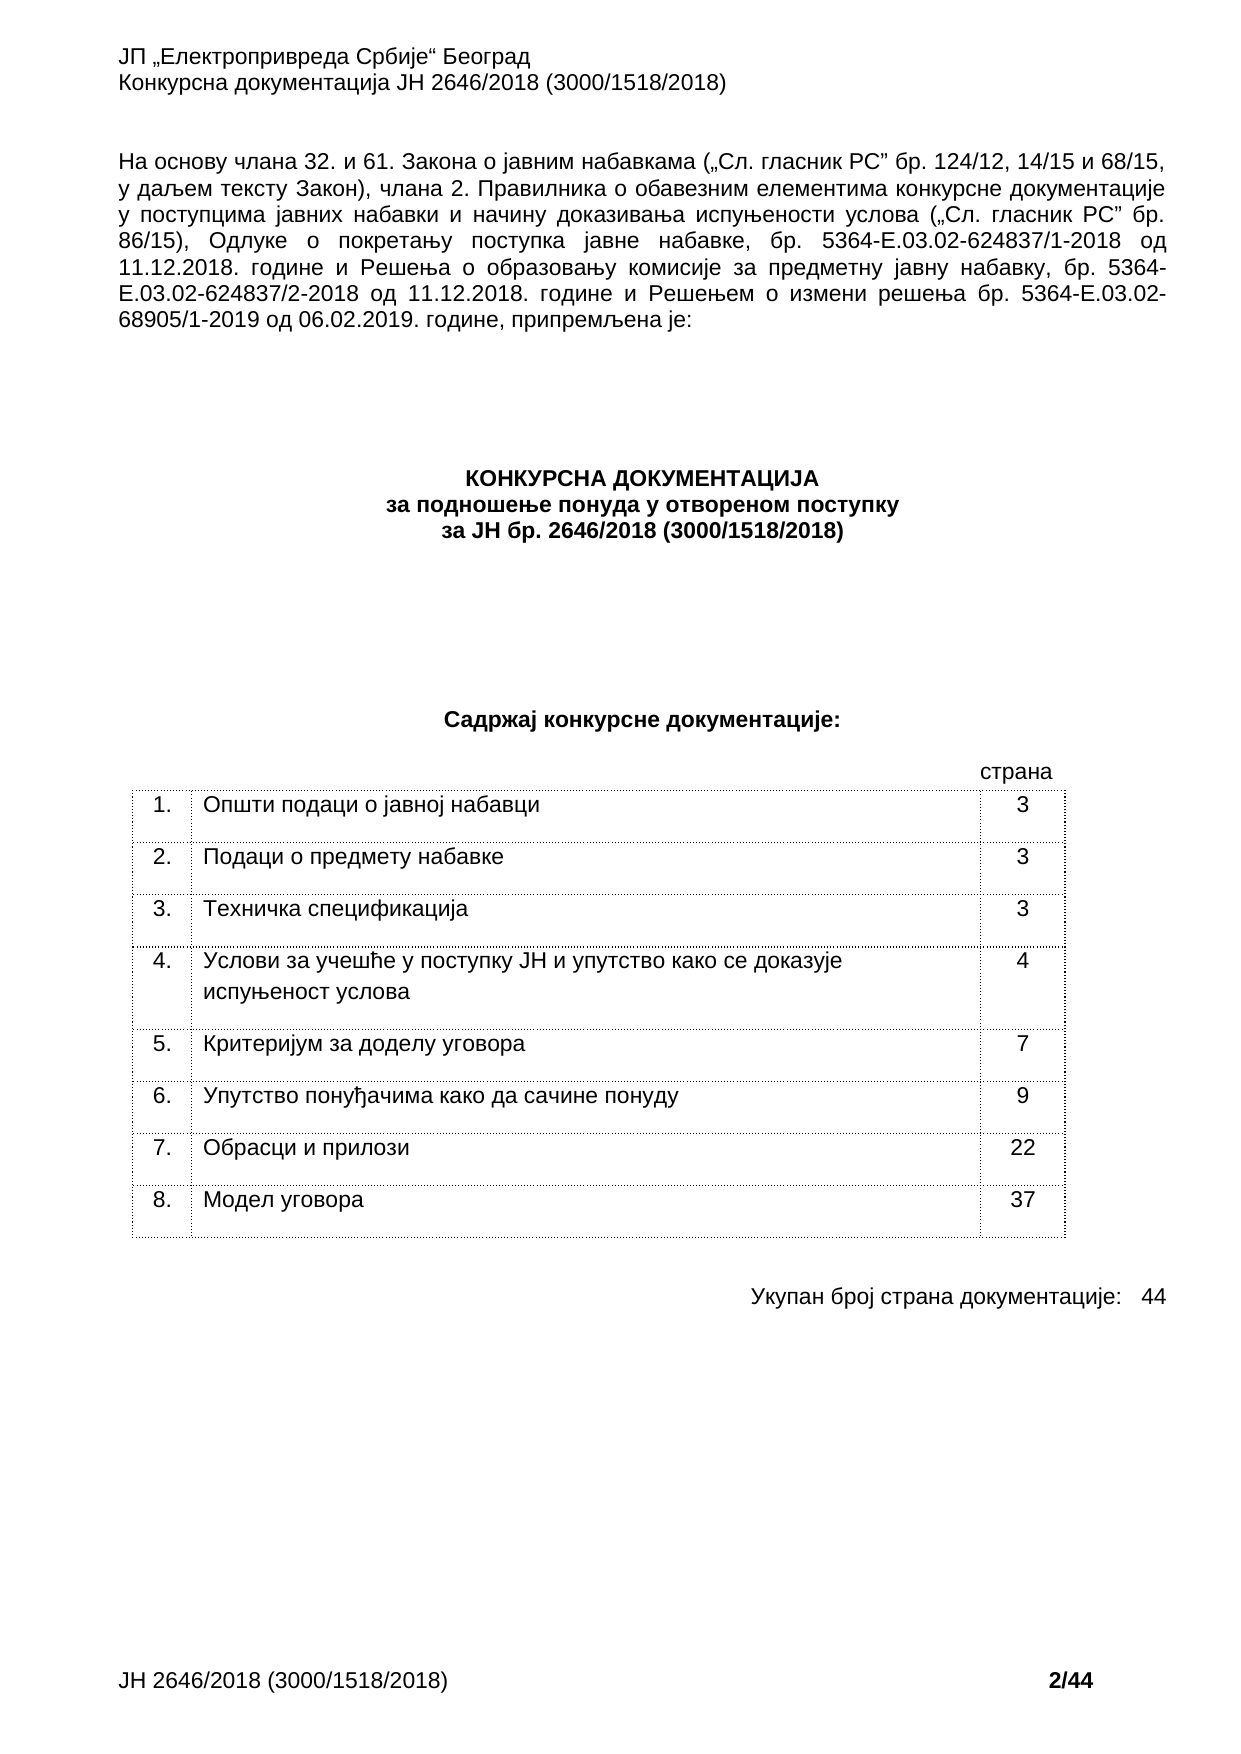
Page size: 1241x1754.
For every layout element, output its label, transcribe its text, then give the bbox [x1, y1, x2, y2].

table_cell 4. [133, 946, 192, 1029]
table_cell 7 [981, 1029, 1065, 1081]
text Укупан број страна документације: 44 [118, 1283, 1166, 1309]
table_cell 5. [133, 1029, 192, 1081]
table_cell 3 [981, 894, 1065, 946]
table_cell Подаци о предмету набавке [192, 842, 981, 894]
table_header 3 [981, 790, 1065, 842]
table_header Општи подаци о јавној набавци [192, 790, 981, 842]
text На основу члана 32. и 61. Закона о јавним набавкама („Сл. гласник РС” бр. 124/12, 14/15 и 68/15, у даљем тексту Закон), члана 2. Правилника о обавезним елементима конкурсне документације у поступцима јавних набавки и начину доказивања испуњености услова („Сл. гласник РС” бр. 86/15), Одлуке о покретању поступка јавне набавке, бр. 5364-Е.03.02-624837/1-2018 од 11.12.2018. године и Решења о образовању комисије за предметну јавну набавку, бр. 5364-Е.03.02-624837/2-2018 од 11.12.2018. године и Решењем о измени решења бр. 5364-Е.03.02-68905/1-2019 од 06.02.2019. године, припремљена је: [118, 148, 1166, 333]
table_cell 22 [981, 1133, 1065, 1185]
table_cell Критеријум за доделу уговора [192, 1029, 981, 1081]
text КОНКУРСНА ДОКУМЕНТАЦИЈА [118, 464, 1166, 491]
table_cell 8. [133, 1185, 192, 1237]
table_cell Услови за учешће у поступку ЈН и упутство како се доказује испуњеност услова [192, 946, 981, 1029]
text за подношење понуда у отвореном поступку [118, 491, 1166, 517]
table_cell 6. [133, 1081, 192, 1133]
table_cell 9 [981, 1081, 1065, 1133]
text Садржај конкурсне документације: [118, 706, 1166, 733]
table_header 1. [133, 790, 192, 842]
table_cell 7. [133, 1133, 192, 1185]
text за ЈН бр. 2646/2018 (3000/1518/2018) [118, 517, 1166, 543]
table_cell 37 [981, 1185, 1065, 1237]
table_cell 4 [981, 946, 1065, 1029]
table_cell 3 [981, 842, 1065, 894]
table_cell Обрасци и прилози [192, 1133, 981, 1185]
text страна [118, 758, 1166, 784]
table_cell Модел уговора [192, 1185, 981, 1237]
table_cell Упутство понуђачима како да сачине понуду [192, 1081, 981, 1133]
table_cell Техничка спецификација [192, 894, 981, 946]
table_cell 3. [133, 894, 192, 946]
table_cell 2. [133, 842, 192, 894]
